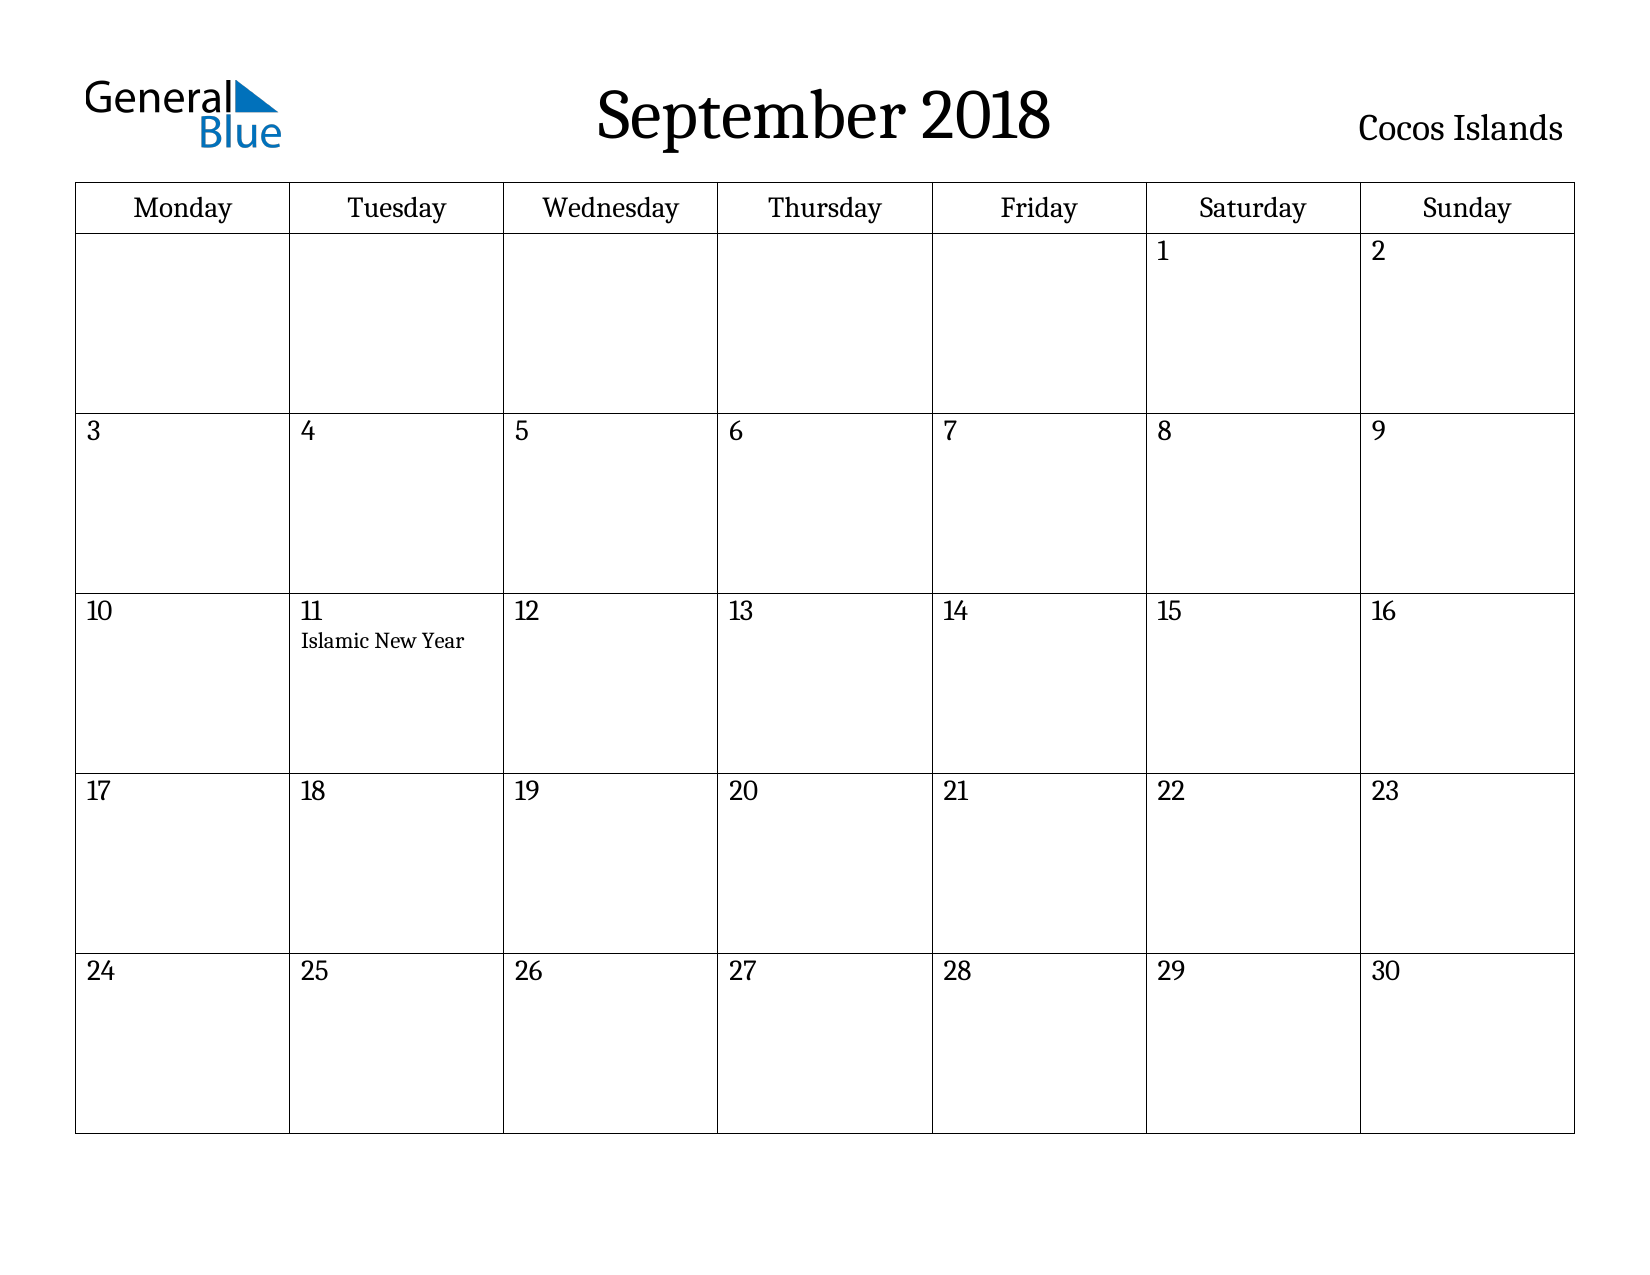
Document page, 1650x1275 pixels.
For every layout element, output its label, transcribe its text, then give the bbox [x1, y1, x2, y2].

table_header [76, 75, 503, 182]
table_cell 21 [933, 774, 1146, 807]
table_cell [504, 234, 717, 267]
table_cell Wednesday [504, 183, 717, 233]
table_cell [76, 267, 289, 413]
table_cell 20 [718, 774, 932, 807]
table_cell [718, 627, 932, 773]
table_cell 3 [76, 414, 289, 447]
table_cell Saturday [1147, 183, 1360, 233]
table_cell [718, 234, 932, 267]
table_cell 11 [290, 594, 503, 627]
table_cell [933, 234, 1146, 267]
table_cell [76, 627, 289, 773]
table_cell 2 [1361, 234, 1574, 267]
table_header Cocos Islands [1146, 75, 1574, 182]
table_cell Sunday [1361, 183, 1574, 233]
table_cell [1361, 448, 1574, 593]
table_cell [1361, 267, 1574, 413]
table_cell 16 [1361, 594, 1574, 627]
table_cell [1361, 808, 1574, 953]
table_cell 12 [504, 594, 717, 627]
table_cell 1 [1147, 234, 1360, 267]
table_cell [1147, 448, 1360, 593]
table_cell [76, 988, 289, 1133]
table_cell [504, 267, 717, 413]
table_cell [933, 988, 1146, 1133]
table_cell 23 [1361, 774, 1574, 807]
table_cell [718, 808, 932, 953]
table_cell [1147, 808, 1360, 953]
table_cell Tuesday [290, 183, 503, 233]
table_cell Friday [933, 183, 1146, 233]
table_cell 19 [504, 774, 717, 807]
table_cell [1361, 988, 1574, 1133]
table_cell 17 [76, 774, 289, 807]
table_header September 2018 [504, 75, 1146, 182]
table_cell [290, 448, 503, 593]
table_cell [1147, 267, 1360, 413]
table_cell [1361, 627, 1574, 773]
table_cell 18 [290, 774, 503, 807]
table_cell [504, 448, 717, 593]
table_cell Islamic New Year [290, 627, 503, 773]
table_cell 24 [76, 954, 289, 987]
table_cell 4 [290, 414, 503, 447]
table_cell [1147, 988, 1360, 1133]
table_cell 30 [1361, 954, 1574, 987]
table_cell [76, 448, 289, 593]
picture [86, 80, 281, 148]
table_cell [504, 808, 717, 953]
table_cell [933, 808, 1146, 953]
table_cell 28 [933, 954, 1146, 987]
table_cell [1147, 627, 1360, 773]
table_cell 6 [718, 414, 932, 447]
table_cell 29 [1147, 954, 1360, 987]
table_cell [718, 267, 932, 413]
table_cell Thursday [718, 183, 932, 233]
table_cell 5 [504, 414, 717, 447]
table_cell [290, 988, 503, 1133]
table_cell [933, 267, 1146, 413]
table_cell 14 [933, 594, 1146, 627]
table_cell [76, 234, 289, 267]
table_cell Monday [76, 183, 289, 233]
table_cell 13 [718, 594, 932, 627]
table_cell 9 [1361, 414, 1574, 447]
table_cell [718, 988, 932, 1133]
table_cell [290, 267, 503, 413]
table_cell [933, 448, 1146, 593]
table_cell [933, 627, 1146, 773]
table_cell [504, 627, 717, 773]
table_cell [76, 808, 289, 953]
table_cell [504, 988, 717, 1133]
table_cell 8 [1147, 414, 1360, 447]
table_cell 26 [504, 954, 717, 987]
table_cell 22 [1147, 774, 1360, 807]
table_cell [290, 808, 503, 953]
table_cell 27 [718, 954, 932, 987]
table_cell [718, 448, 932, 593]
table_cell [290, 234, 503, 267]
table_cell 25 [290, 954, 503, 987]
table_cell 10 [76, 594, 289, 627]
table_cell 15 [1147, 594, 1360, 627]
table_cell 7 [933, 414, 1146, 447]
